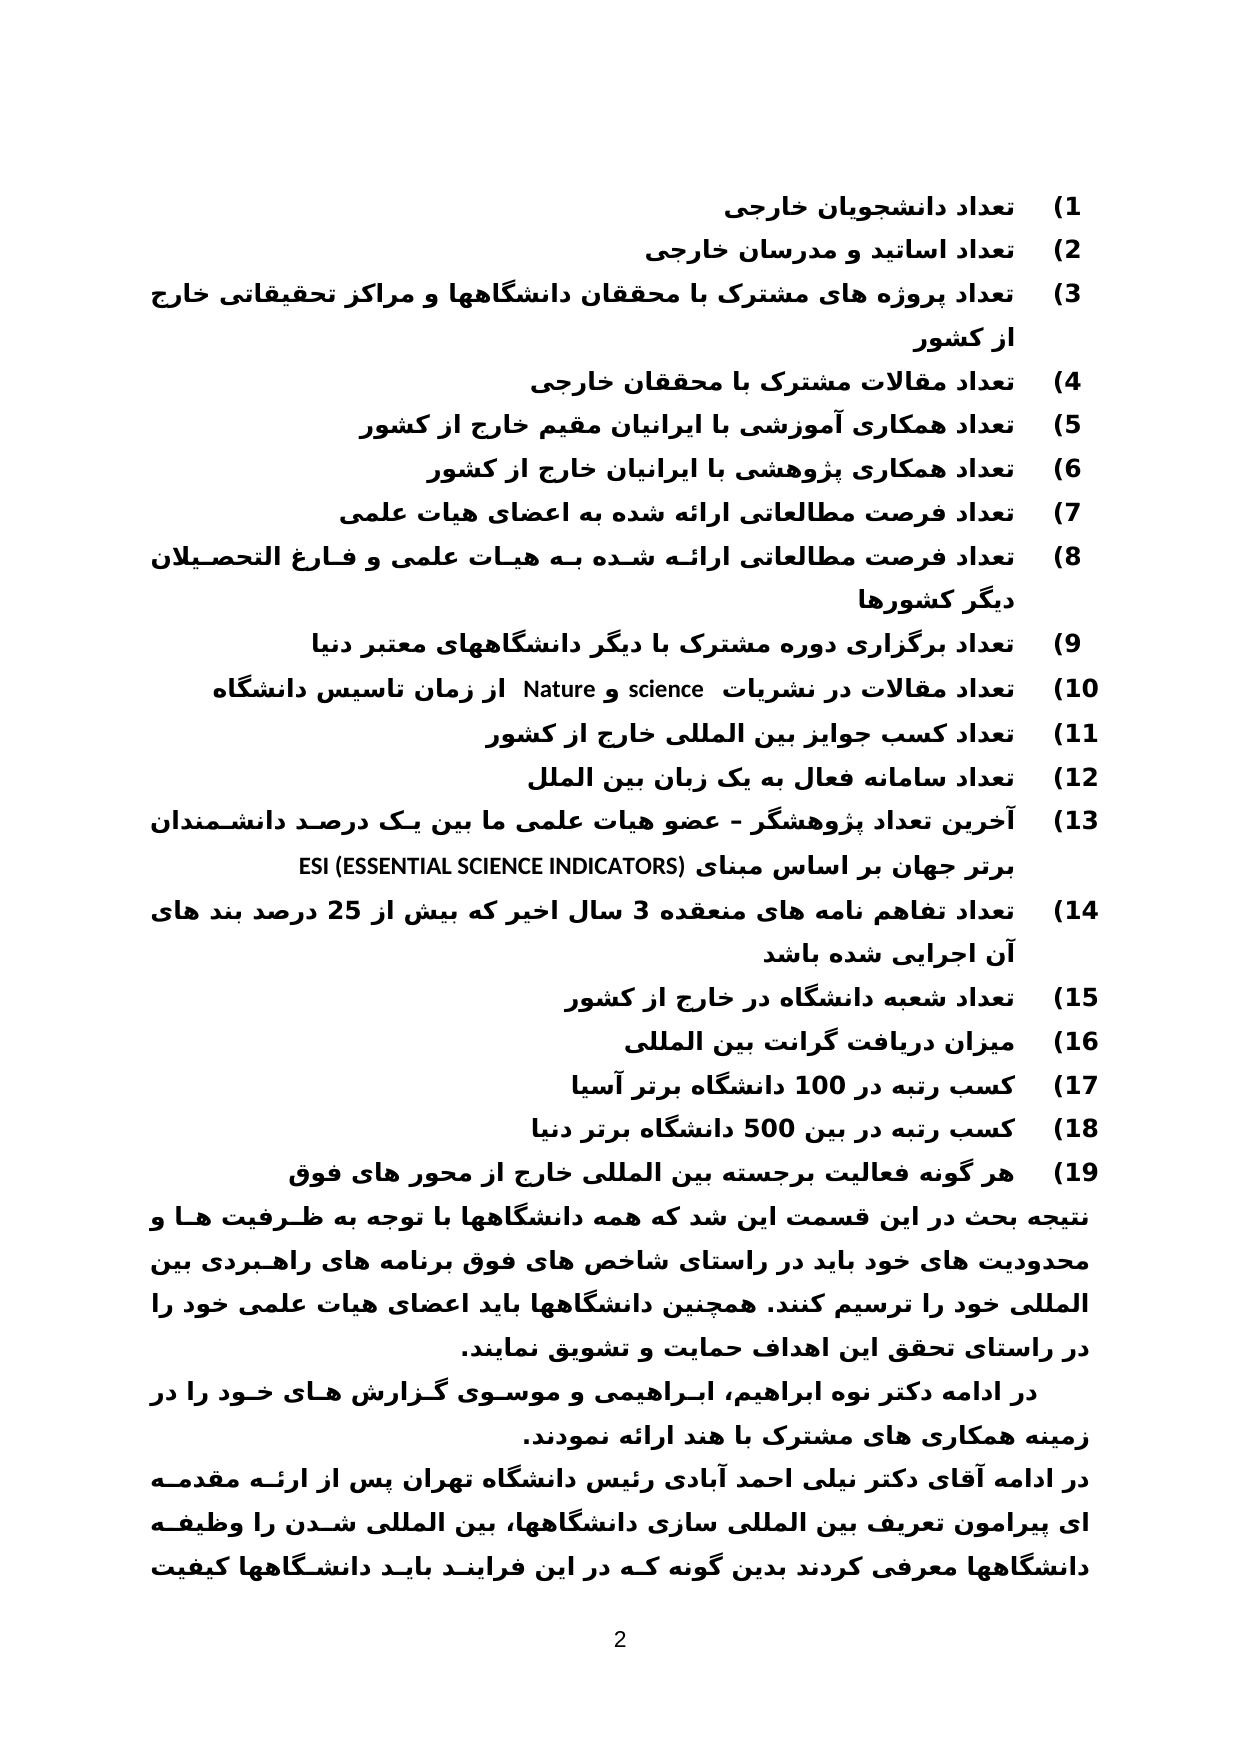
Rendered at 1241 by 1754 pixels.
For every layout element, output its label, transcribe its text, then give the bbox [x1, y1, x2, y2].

list تعداد اساتید و مدرسان خارجی [150, 236, 1053, 265]
text نتیجه بحث در این قسمت این شد که همه دانشگاهها با توجه به ظرفیت ها و محدودیت های خود باید در راستای شاخص های فوق برنامه های راهبردی بین المللی خود را ترسیم کنند. همچنین دانشگاهها باید اعضای هیات علمی خود را در راستای تحقق این اهداف حمایت و تشویق نمایند. [150, 1202, 1090, 1363]
list تعداد پروژه های مشترک با محققان دانشگاهها و مراکز تحقیقاتی خارج از کشور [150, 279, 1053, 352]
list تعداد دانشجویان خارجی [150, 192, 1053, 221]
list تعداد فرصت مطالعاتی ارائه شده به اعضای هیات علمی [150, 498, 1053, 527]
list تعداد مقالات در نشریات science و Nature از زمان تاسیس دانشگاه [150, 673, 1053, 704]
list آخرین تعداد پژوهشگر – عضو هیات علمی ما بین یک درصد دانشمندان برتر جهان بر اساس مبنای ESI (ESSENTIAL SCIENCE INDICATORS) [150, 806, 1053, 881]
list کسب رتبه در 100 دانشگاه برتر آسیا [150, 1071, 1053, 1100]
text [150, 1465, 1090, 1581]
list تعداد تفاهم نامه های منعقده 3 سال اخیر که بیش از 25 درصد بند های آن اجرایی شده باشد [150, 896, 1053, 969]
list تعداد شعبه دانشگاه در خارج از کشور [150, 983, 1053, 1013]
list تعداد سامانه فعال به یک زبان بین الملل [150, 763, 1053, 792]
list تعداد مقالات مشترک با محققان خارجی [150, 367, 1053, 396]
list هر گونه فعالیت برجسته بین المللی خارج از محور های فوق [150, 1158, 1053, 1188]
list تعداد برگزاری دوره مشترک با دیگر دانشگاههای معتبر دنیا [150, 629, 1053, 659]
list تعداد همکاری آموزشی با ایرانیان مقیم خارج از کشور [150, 411, 1053, 440]
list میزان دریافت گرانت بین المللی [150, 1027, 1053, 1056]
text در ادامه دکتر نوه ابراهیم، ابراهیمی و موسوی گزارش های خود را در زمینه همکاری های مشترک با هند ارائه نمودند. [150, 1377, 1090, 1450]
list کسب رتبه در بین 500 دانشگاه برتر دنیا [150, 1115, 1053, 1144]
list تعداد همکاری پژوهشی با ایرانیان خارج از کشور [150, 454, 1053, 484]
list تعداد کسب جوایز بین المللی خارج از کشور [150, 719, 1053, 748]
list تعداد فرصت مطالعاتی ارائه شده به هیات علمی و فارغ التحصیلان دیگر کشورها [150, 542, 1053, 615]
